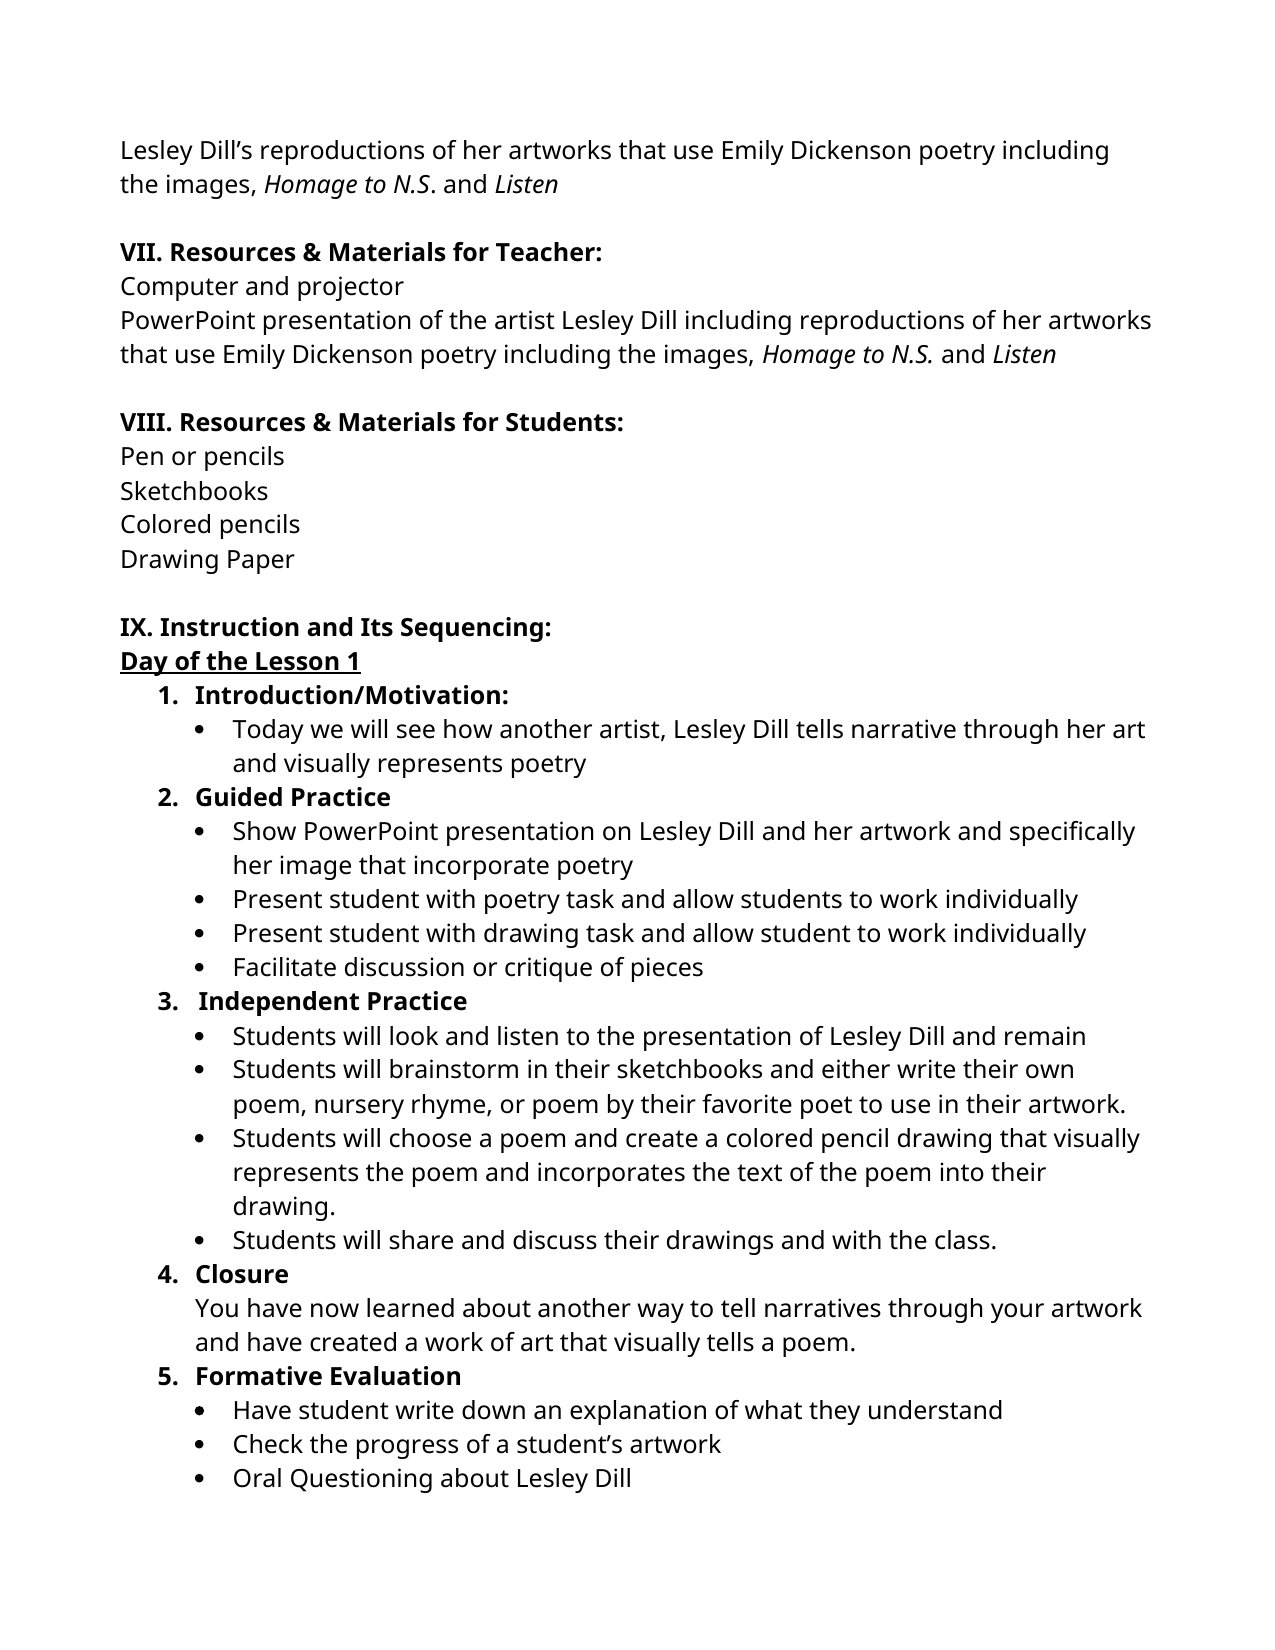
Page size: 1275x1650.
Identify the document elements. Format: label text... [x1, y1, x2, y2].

text Drawing Paper [120, 541, 1155, 575]
text Lesley Dill’s reproductions of her artworks that use Emily Dickenson poetry including the images, Homage to N.S. and Listen [120, 132, 1155, 201]
text 3. Independent Practice [157, 984, 1155, 1018]
list Guided Practice [157, 780, 1155, 814]
text Sketchbooks [120, 473, 1155, 507]
text Pen or pencils [120, 439, 1155, 473]
list Oral Questioning about Lesley Dill [195, 1461, 1155, 1495]
list Present student with drawing task and allow student to work individually [195, 916, 1155, 950]
list Students will choose a poem and create a colored pencil drawing that visually represents the poem and incorporates the text of the poem into their drawing. [195, 1120, 1155, 1222]
text You have now learned about another way to tell narratives through your artwork and have created a work of art that visually tells a poem. [157, 1291, 1155, 1359]
list Show PowerPoint presentation on Lesley Dill and her artwork and specifically her image that incorporate poetry [195, 814, 1155, 882]
text VIII. Resources & Materials for Students: [120, 405, 1155, 439]
list Present student with poetry task and allow students to work individually [195, 882, 1155, 916]
list Facilitate discussion or critique of pieces [195, 950, 1155, 984]
text PowerPoint presentation of the artist Lesley Dill including reproductions of her artworks that use Emily Dickenson poetry including the images, Homage to N.S. and Listen [120, 303, 1155, 371]
list Closure [157, 1257, 1155, 1291]
list Introduction/Motivation: [157, 677, 1155, 712]
list Students will look and listen to the presentation of Lesley Dill and remain [195, 1018, 1155, 1052]
list Check the progress of a student’s artwork [195, 1427, 1155, 1461]
text Colored pencils [120, 507, 1155, 541]
text VII. Resources & Materials for Teacher: [120, 235, 1155, 269]
list Students will brainstorm in their sketchbooks and either write their own poem, nursery rhyme, or poem by their favorite poet to use in their artwork. [195, 1052, 1155, 1120]
text Computer and projector [120, 269, 1155, 303]
text IX. Instruction and Its Sequencing: [120, 609, 1155, 643]
list Students will share and discuss their drawings and with the class. [195, 1222, 1155, 1257]
list Today we will see how another artist, Lesley Dill tells narrative through her art and visually represents poetry [195, 712, 1155, 780]
text Day of the Lesson 1 [120, 643, 1155, 677]
list Have student write down an explanation of what they understand [195, 1393, 1155, 1427]
list Formative Evaluation [157, 1359, 1155, 1393]
